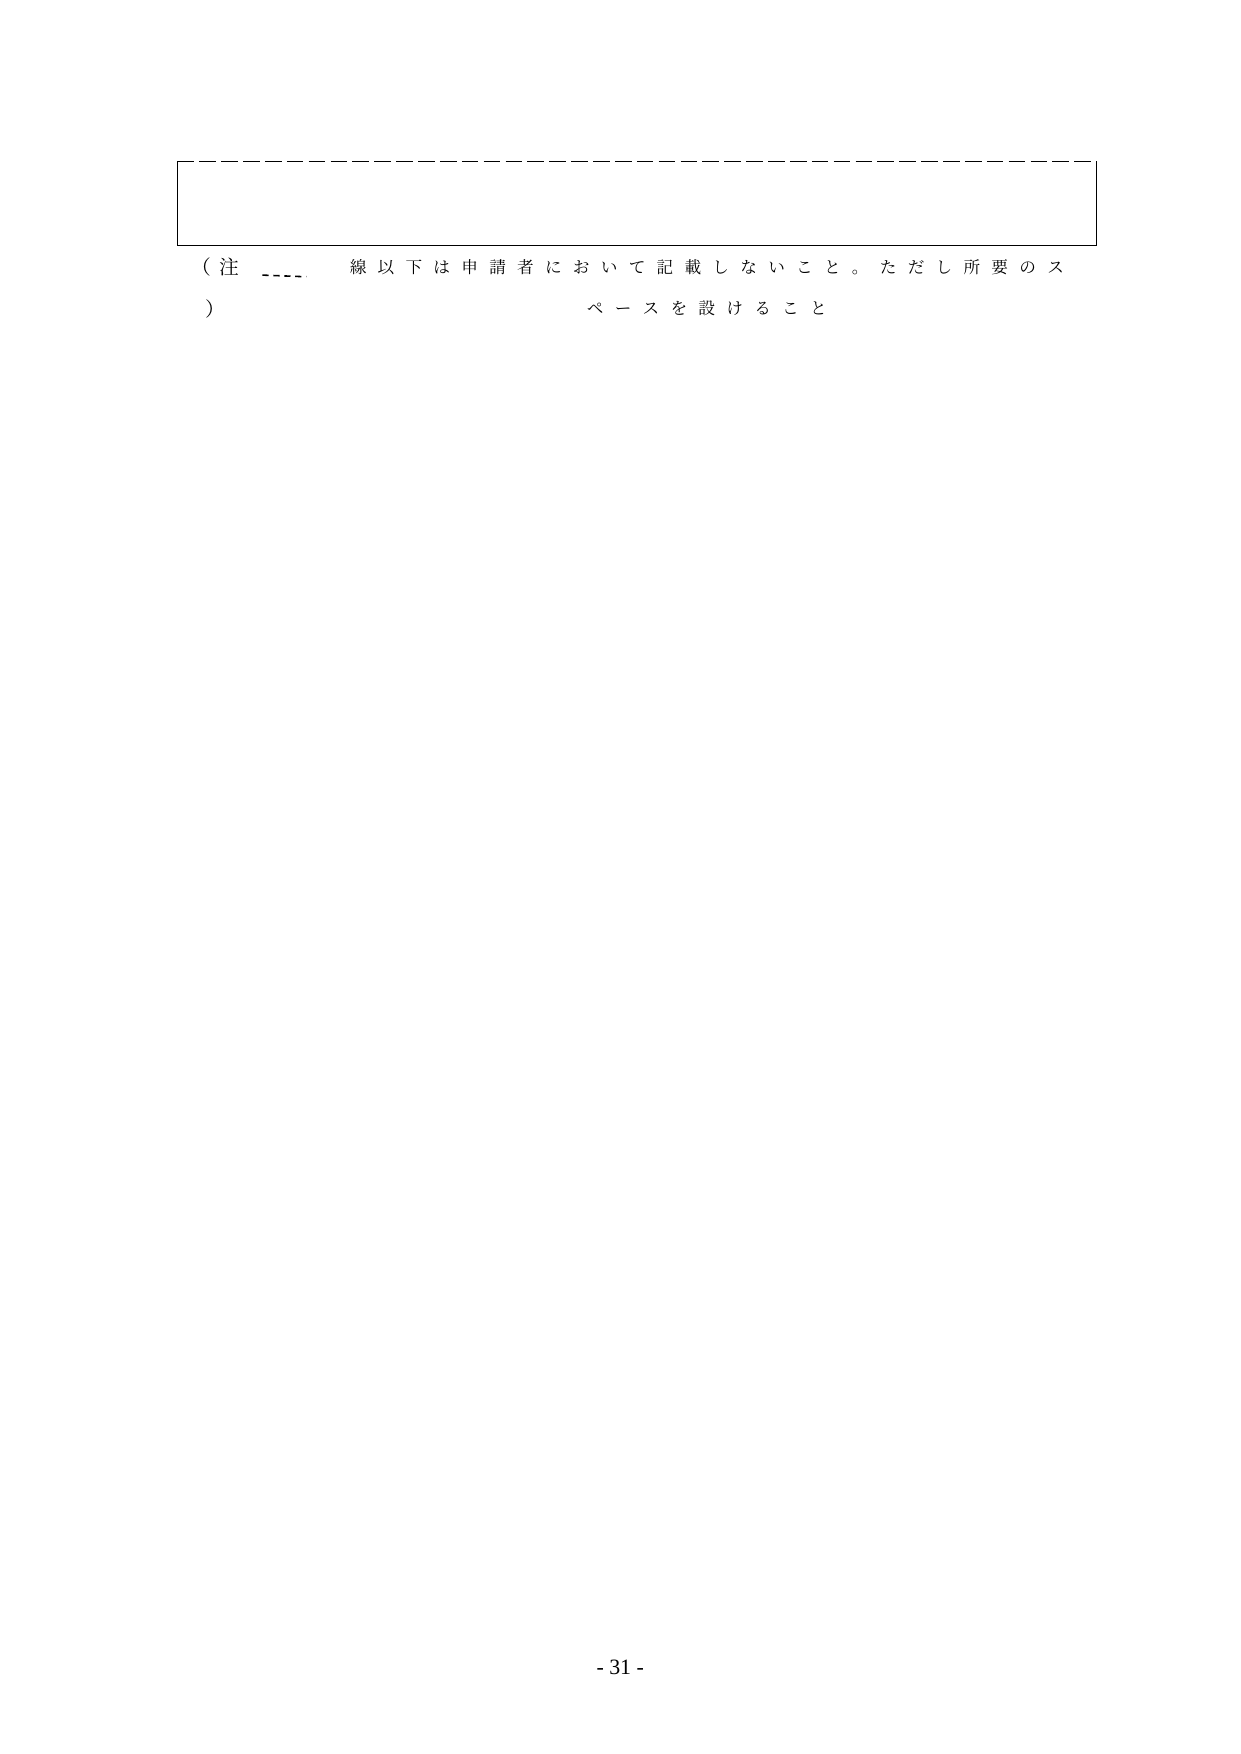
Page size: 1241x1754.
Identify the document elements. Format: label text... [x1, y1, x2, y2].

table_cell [178, 161, 1096, 244]
table_cell （注） [165, 245, 257, 328]
table_cell [257, 246, 309, 328]
table_cell 線以下は申請者において記載しないこと。ただし所要のスペースを設けること [309, 245, 1103, 328]
